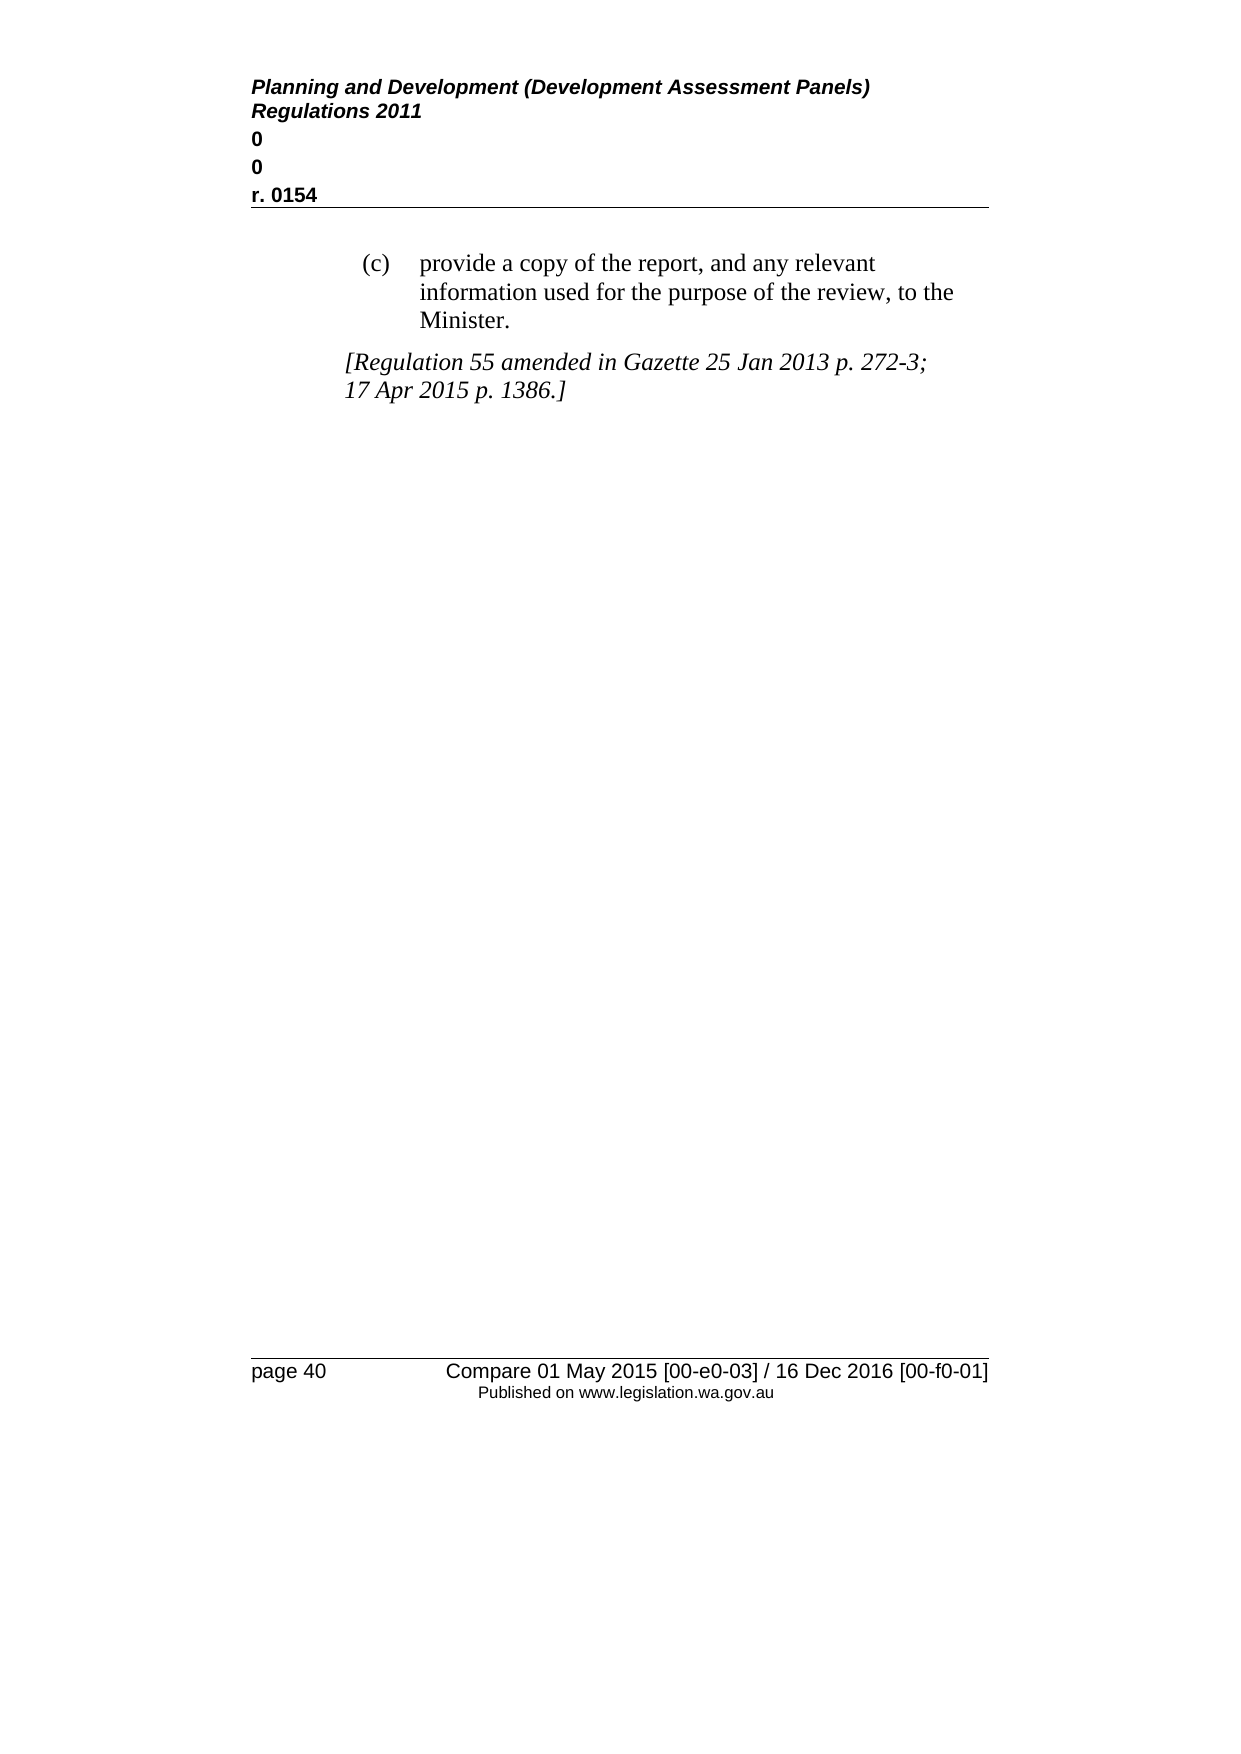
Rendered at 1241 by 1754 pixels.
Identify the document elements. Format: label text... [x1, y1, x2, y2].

text [Regulation 55 amended in Gazette 25 Jan 2013 p. 272-3; 17 Apr 2015 p. 1386.] [251, 347, 989, 404]
text (c) provide a copy of the report, and any relevant information used for the purpose of the review, to the Minister. [251, 248, 989, 334]
